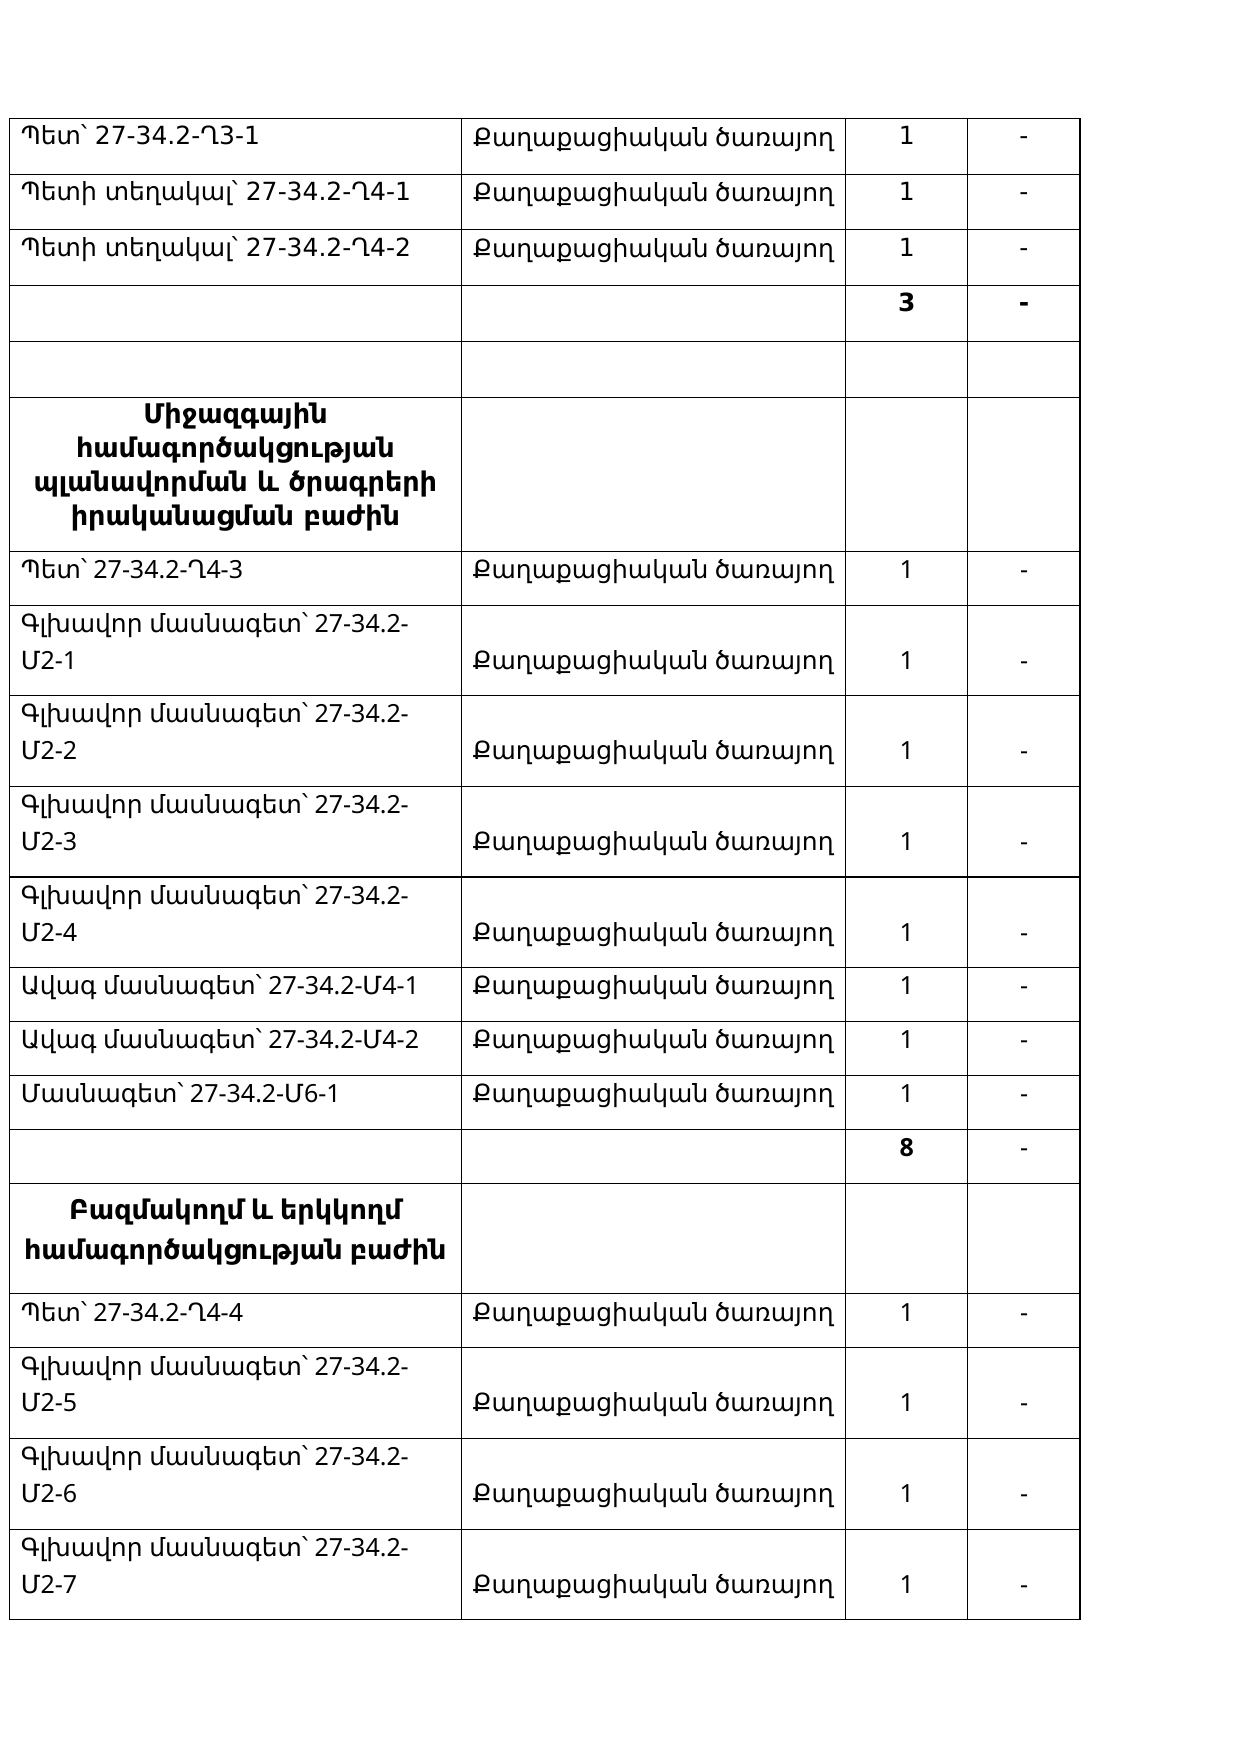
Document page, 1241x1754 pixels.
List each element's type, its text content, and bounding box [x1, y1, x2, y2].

table_cell 1 [846, 1294, 967, 1347]
table_cell Գլխավոր մասնագետ՝ 27-34.2-Մ2-5 [10, 1348, 461, 1438]
table_cell Գլխավոր մասնագետ՝ 27-34.2-Մ2-7 [10, 1530, 461, 1619]
table_cell 3 [846, 286, 967, 341]
table_cell 1 [846, 119, 967, 174]
table_cell [10, 342, 461, 397]
table_cell Պետ՝ 27-34.2-Ղ4-4 [10, 1294, 461, 1347]
table_cell Քաղաքացիական ծառայող [462, 1022, 845, 1075]
table_cell - [968, 1294, 1079, 1347]
table_cell Մասնագետ՝ 27-34.2-Մ6-1 [10, 1076, 461, 1128]
table_cell Պետ՝ 27-34.2-Ղ4-3 [10, 552, 461, 604]
table_cell Պետի տեղակալ՝ 27-34.2-Ղ4-2 [10, 230, 461, 285]
table_cell 1 [846, 1022, 967, 1075]
table_cell 1 [846, 1076, 967, 1128]
table_cell Գլխավոր մասնագետ՝ 27-34.2-Մ2-1 [10, 606, 461, 695]
table_cell - [968, 968, 1079, 1021]
table_cell 1 [846, 696, 967, 786]
table_cell Քաղաքացիական ծառայող [462, 878, 845, 967]
table_cell Քաղաքացիական ծառայող [462, 1439, 845, 1528]
table_cell Ավագ մասնագետ՝ 27-34.2-Մ4-1 [10, 968, 461, 1021]
table_cell - [968, 230, 1079, 285]
table_cell - [968, 1130, 1079, 1182]
table_cell Քաղաքացիական ծառայող [462, 175, 845, 229]
table_cell Պետի տեղակալ՝ 27-34.2-Ղ4-1 [10, 175, 461, 229]
table_cell Բազմակողմ և երկկողմ համագործակցության բաժին [10, 1184, 461, 1293]
table_cell Քաղաքացիական ծառայող [462, 1348, 845, 1438]
table_cell [846, 1184, 967, 1293]
table_cell Պետ՝ 27-34.2-Ղ3-1 [10, 119, 461, 174]
table_cell 1 [846, 606, 967, 695]
table_cell [968, 1184, 1079, 1293]
table_cell Քաղաքացիական ծառայող [462, 1294, 845, 1347]
table_cell Գլխավոր մասնագետ՝ 27-34.2-Մ2-6 [10, 1439, 461, 1528]
table_cell - [968, 878, 1079, 967]
table_cell [968, 398, 1079, 551]
table_cell [462, 342, 845, 397]
table_cell 1 [846, 230, 967, 285]
table_cell Միջազգային համագործակցության պլանավորման և ծրագրերի իրականացման բաժին [10, 398, 461, 551]
table_cell 1 [846, 787, 967, 876]
table_cell - [968, 175, 1079, 229]
table_cell - [968, 787, 1079, 876]
table_cell - [968, 119, 1079, 174]
table_cell - [968, 552, 1079, 604]
table_cell Քաղաքացիական ծառայող [462, 606, 845, 695]
table_cell Քաղաքացիական ծառայող [462, 119, 845, 174]
table_cell 1 [846, 552, 967, 604]
table_cell 1 [846, 175, 967, 229]
table_cell - [968, 1076, 1079, 1128]
table_cell Քաղաքացիական ծառայող [462, 696, 845, 786]
table_cell 8 [846, 1130, 967, 1182]
table_cell 1 [846, 878, 967, 967]
table_cell [462, 398, 845, 551]
table_cell - [968, 1439, 1079, 1528]
table_cell 1 [846, 1530, 967, 1619]
table_cell - [968, 286, 1079, 341]
table_cell 1 [846, 968, 967, 1021]
table_cell Գլխավոր մասնագետ՝ 27-34.2-Մ2-2 [10, 696, 461, 786]
table_cell Գլխավոր մասնագետ՝ 27-34.2-Մ2-3 [10, 787, 461, 876]
table_cell [462, 1184, 845, 1293]
table_cell [846, 398, 967, 551]
table_cell [846, 342, 967, 397]
table_cell - [968, 1022, 1079, 1075]
table_cell - [968, 1530, 1079, 1619]
table_cell Քաղաքացիական ծառայող [462, 230, 845, 285]
table_cell Քաղաքացիական ծառայող [462, 968, 845, 1021]
table_cell [462, 286, 845, 341]
table_cell [10, 286, 461, 341]
table_cell [462, 1130, 845, 1182]
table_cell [462, 1530, 845, 1619]
table_cell 1 [846, 1348, 967, 1438]
table_cell 1 [846, 1439, 967, 1528]
table_cell - [968, 1348, 1079, 1438]
table_cell Ավագ մասնագետ՝ 27-34.2-Մ4-2 [10, 1022, 461, 1075]
table_cell Քաղաքացիական ծառայող [462, 552, 845, 604]
table_cell [10, 1130, 461, 1182]
table_cell Գլխավոր մասնագետ՝ 27-34.2-Մ2-4 [10, 878, 461, 967]
table_cell [968, 342, 1079, 397]
table_cell Քաղաքացիական ծառայող [462, 787, 845, 876]
table_cell Քաղաքացիական ծառայող [462, 1076, 845, 1128]
table_cell - [968, 696, 1079, 786]
table_cell - [968, 606, 1079, 695]
